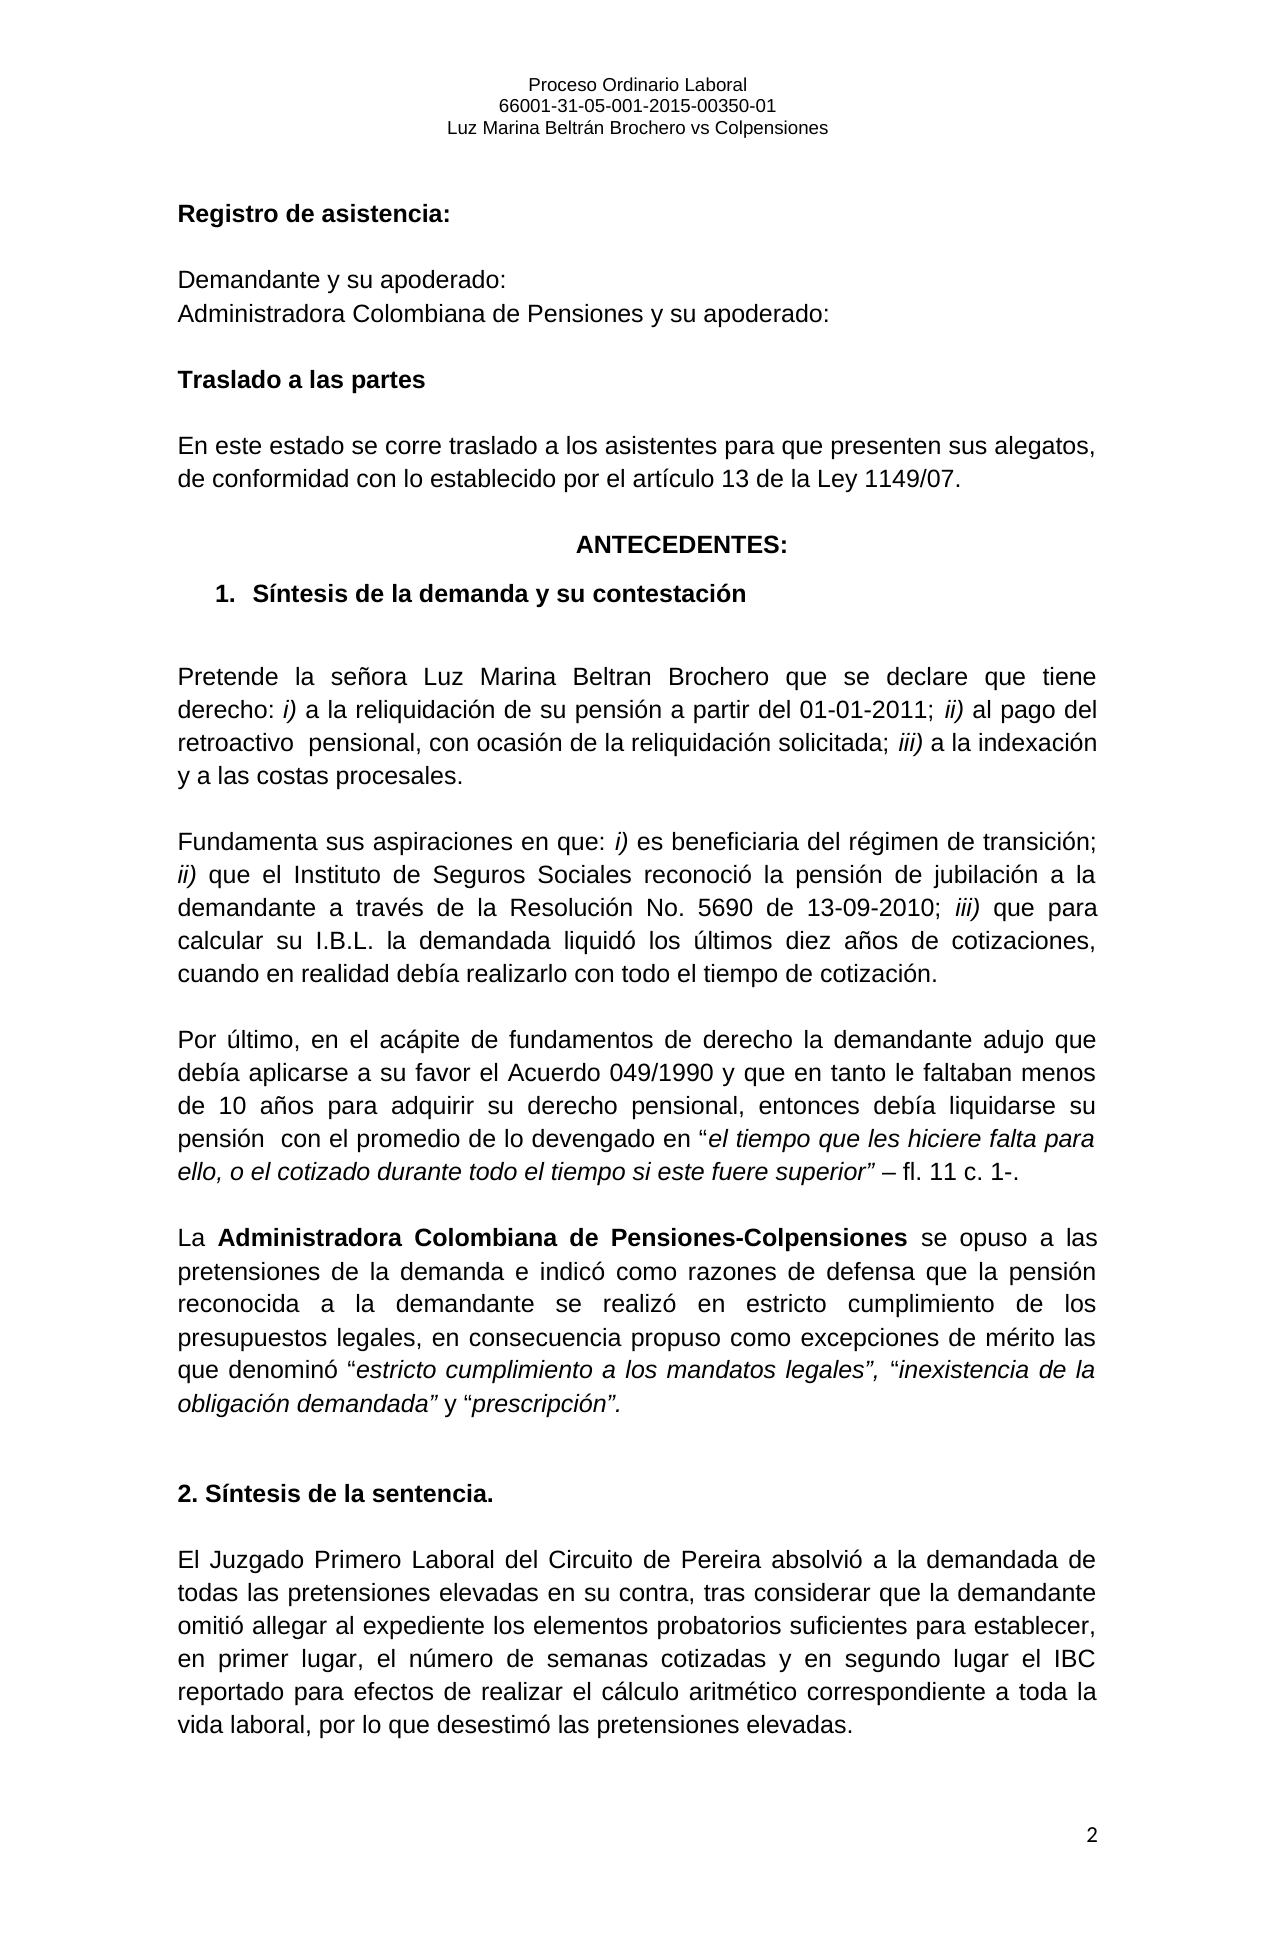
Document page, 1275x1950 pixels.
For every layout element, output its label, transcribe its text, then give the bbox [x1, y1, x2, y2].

text Registro de asistencia: [177, 199, 1098, 228]
list Síntesis de la demanda y su contestación [215, 579, 1098, 608]
text El Juzgado Primero Laboral del Circuito de Pereira absolvió a la demandada de todas las pretensiones elevadas en su contra, tras considerar que la demandante omitió allegar al expediente los elementos probatorios suficientes para establecer, en primer lugar, el número de semanas cotizadas y en segundo lugar el IBC reportado para efectos de realizar el cálculo aritmético correspondiente a toda la vida laboral, por lo que desestimó las pretensiones elevadas. [177, 1545, 1098, 1739]
text La Administradora Colombiana de Pensiones-Colpensiones se opuso a las pretensiones de la demanda e indicó como razones de defensa que la pensión reconocida a la demandante se realizó en estricto cumplimiento de los presupuestos legales, en consecuencia propuso como excepciones de mérito las que denominó “estricto cumplimiento a los mandatos legales”, “inexistencia de la obligación demandada” y “prescripción”. [177, 1223, 1098, 1417]
text Demandante y su apoderado: [177, 266, 1098, 294]
text Pretende la señora Luz Marina Beltran Brochero que se declare que tiene derecho: i) a la reliquidación de su pensión a partir del 01-01-2011; ii) al pago del retroactivo pensional, con ocasión de la reliquidación solicitada; iii) a la indexación y a las costas procesales. [177, 662, 1098, 790]
text Administradora Colombiana de Pensiones y su apoderado: [177, 298, 1098, 327]
text Traslado a las partes [177, 364, 1098, 393]
text En este estado se corre traslado a los asistentes para que presenten sus alegatos, de conformidad con lo establecido por el artículo 13 de la Ley 1149/07. [177, 431, 1098, 492]
text Fundamenta sus aspiraciones en que: i) es beneficiaria del régimen de transición; ii) que el Instituto de Seguros Sociales reconoció la pensión de jubilación a la demandante a través de la Resolución No. 5690 de 13-09-2010; iii) que para calcular su I.B.L. la demandada liquidó los últimos diez años de cotizaciones, cuando en realidad debía realizarlo con todo el tiempo de cotización. [177, 827, 1098, 988]
text 2. Síntesis de la sentencia. [177, 1479, 1098, 1508]
text Por último, en el acápite de fundamentos de derecho la demandante adujo que debía aplicarse a su favor el Acuerdo 049/1990 y que en tanto le faltaban menos de 10 años para adquirir su derecho pensional, entonces debía liquidarse su pensión con el promedio de lo devengado en “el tiempo que les hiciere falta para ello, o el cotizado durante todo el tiempo si este fuere superior” – fl. 11 c. 1-. [177, 1025, 1098, 1186]
text ANTECEDENTES: [177, 530, 1098, 558]
